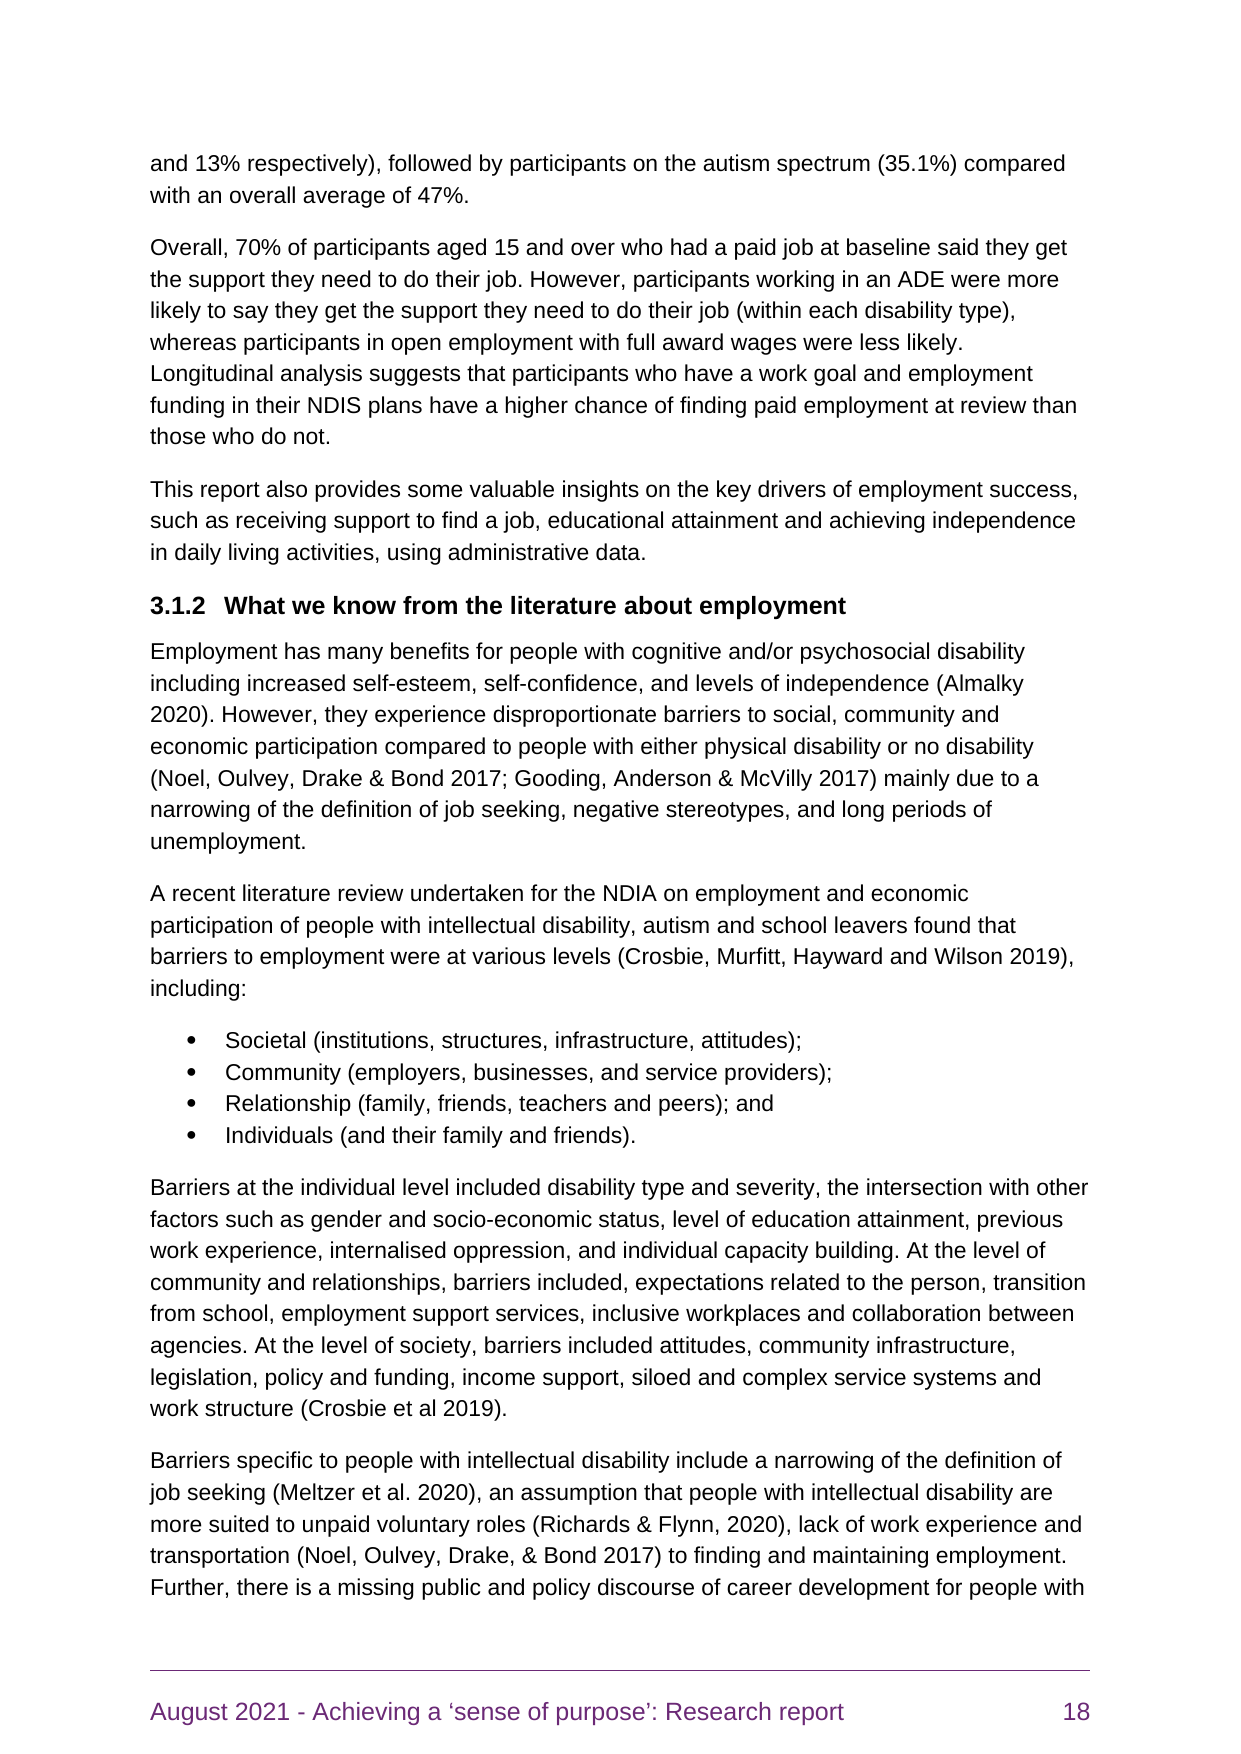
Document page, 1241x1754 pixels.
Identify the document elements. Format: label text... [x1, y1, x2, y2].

list Individuals (and their family and friends). [187, 1122, 1090, 1148]
text This report also provides some valuable insights on the key drivers of employment success, such as receiving support to find a job, educational attainment and achieving independence in daily living activities, using administrative data. [150, 476, 1090, 565]
list Relationship (family, friends, teachers and peers); and [187, 1090, 1090, 1117]
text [150, 1447, 1090, 1600]
text Overall, 70% of participants aged 15 and over who had a paid job at baseline said they get the support they need to do their job. However, participants working in an ADE were more likely to say they get the support they need to do their job (within each disability type), whereas participants in open employment with full award wages were less likely. Longitudinal analysis suggests that participants who have a work goal and employment funding in their NDIS plans have a higher chance of finding paid employment at review than those who do not. [150, 234, 1090, 450]
list Community (employers, businesses, and service providers); [187, 1059, 1090, 1085]
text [150, 150, 1090, 208]
text Barriers at the individual level included disability type and severity, the intersection with other factors such as gender and socio-economic status, level of education attainment, previous work experience, internalised oppression, and individual capacity building. At the level of community and relationships, barriers included, expectations related to the person, transition from school, employment support services, inclusive workplaces and collaboration between agencies. At the level of society, barriers included attitudes, community infrastructure, legislation, policy and funding, income support, siloed and complex service systems and work structure (Crosbie et al 2019). [150, 1174, 1090, 1421]
text A recent literature review undertaken for the NDIA on employment and economic participation of people with intellectual disability, autism and school leavers found that barriers to employment were at various levels (Crosbie, Murfitt, Hayward and Wilson 2019), including: [150, 880, 1090, 1001]
subtitle What we know from the literature about employment [150, 591, 1090, 620]
text Employment has many benefits for people with cognitive and/or psychosocial disability including increased self-esteem, self-confidence, and levels of independence (Almalky 2020). However, they experience disproportionate barriers to social, community and economic participation compared to people with either physical disability or no disability (Noel, Oulvey, Drake & Bond 2017; Gooding, Anderson & McVilly 2017) mainly due to a narrowing of the definition of job seeking, negative stereotypes, and long periods of unemployment. [150, 638, 1090, 854]
list Societal (institutions, structures, infrastructure, attitudes); [187, 1027, 1090, 1053]
